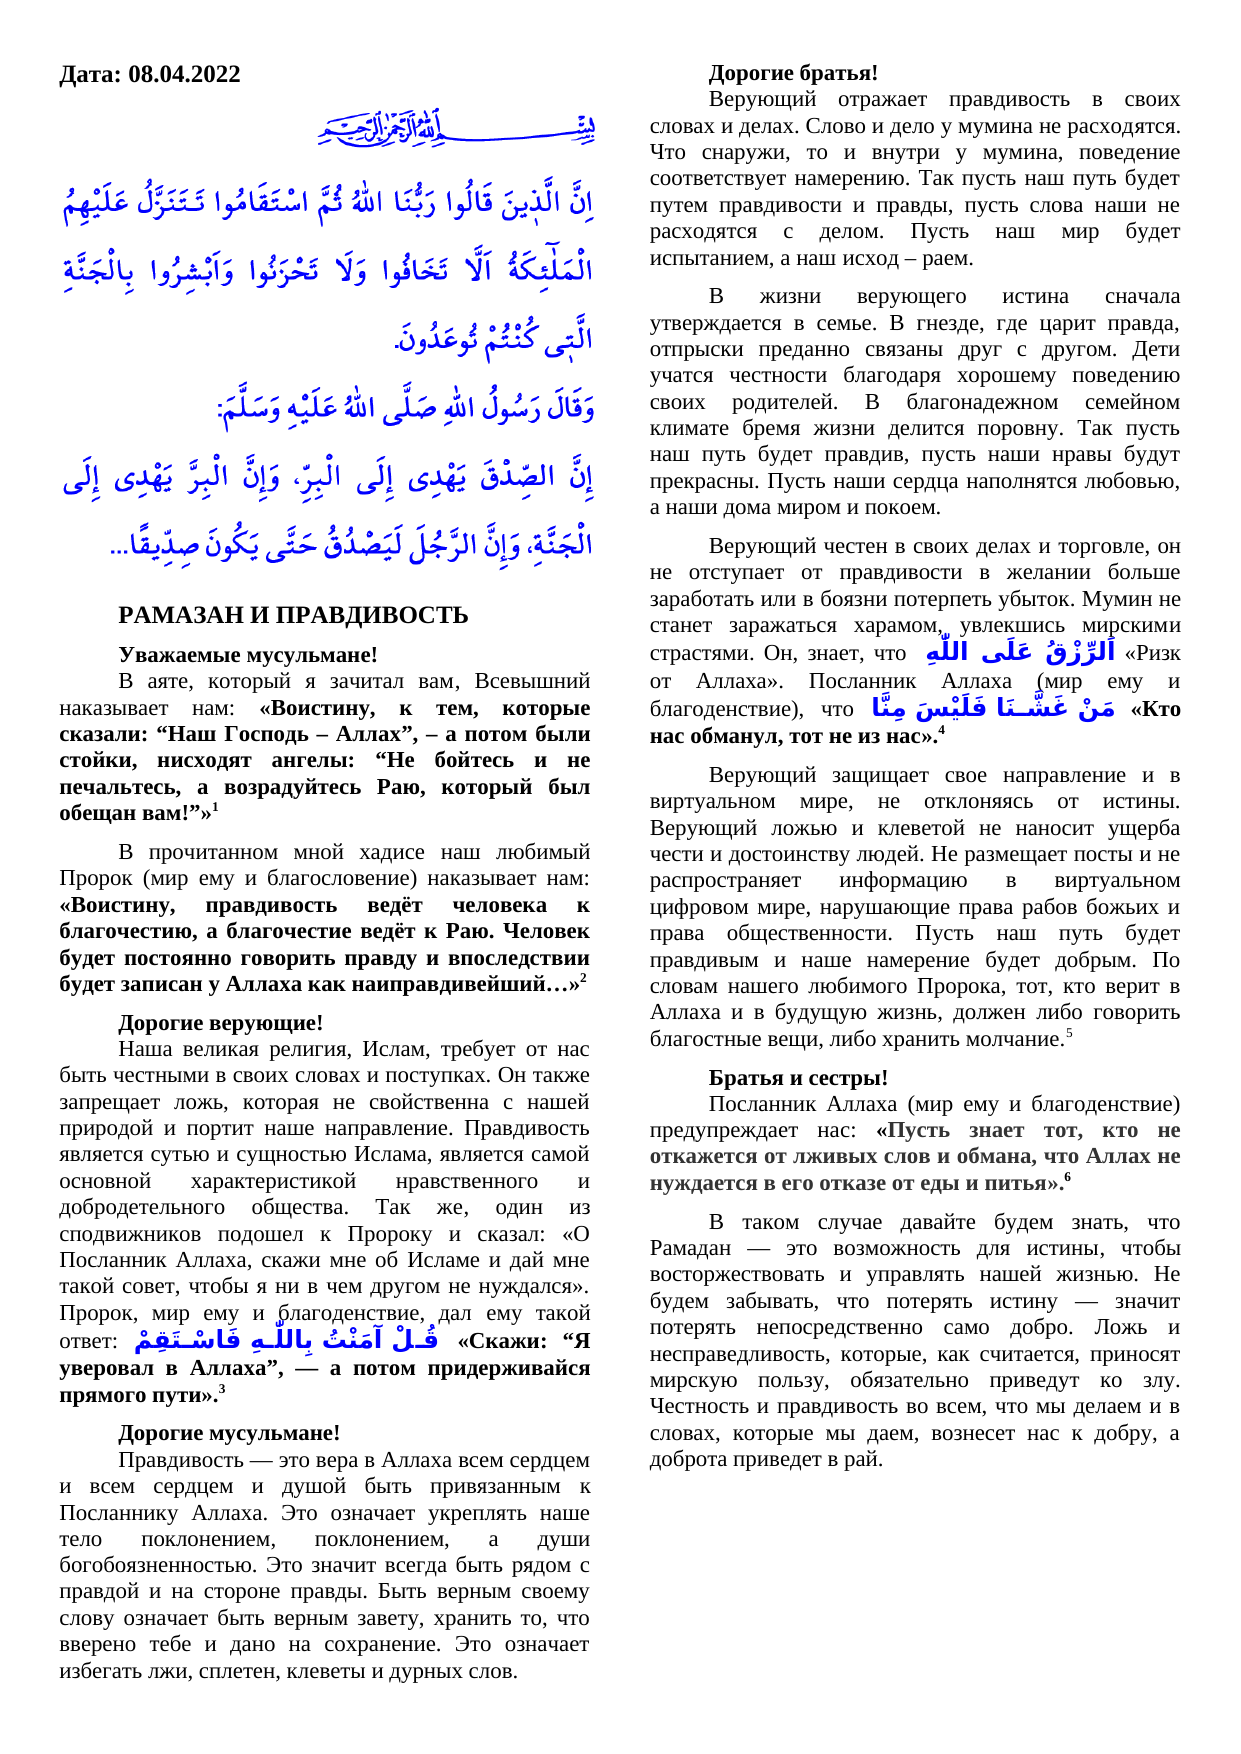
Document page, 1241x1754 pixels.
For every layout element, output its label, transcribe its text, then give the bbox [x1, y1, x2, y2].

text Верующий отражает правдивость в своих словах и делах. Слово и дело у мумина не расходятся. Что снаружи, то и внутри у мумина, поведение соответствует намерению. Так пусть наш путь будет путем правдивости и правды, пусть слова наши не расходятся с делом. Пусть наш мир будет испытанием, а наш исход – раем. [649, 85, 1181, 270]
text В жизни верующего истина сначала утверждается в семье. В гнезде, где царит правда, отпрыски преданно связаны друг с другом. Дети учатся честности благодаря хорошему поведению своих родителей. В благонадежном семейном климате бремя жизни делится поровну. Так пусть наш путь будет правдив, пусть наши нравы будут прекрасны. Пусть наши сердца наполнятся любовью, а наши дома миром и покоем. [649, 282, 1181, 519]
text Верующий защищает свое направление и в виртуальном мире, не отклоняясь от истины. Верующий ложью и клеветой не наносит ущерба чести и достоинству людей. Не размещает посты и не распространяет информацию в виртуальном цифровом мире, нарушающие права рабов божьих и права общественности. Пусть наш путь будет правдивым и наше намерение будет добрым. По словам нашего любимого Пророка, тот, кто верит в Аллаха и в будущую жизнь, должен либо говорить благостные вещи, либо хранить молчание. [649, 761, 1181, 1051]
text Дорогие братья! [649, 59, 1181, 85]
text В прочитанном мной хадисе наш любимый Пророк (мир ему и благословение) наказывает нам: «Воистину, правдивость ведёт человека к благочестию, а благочестие ведёт к Раю. Человек будет постоянно говорить правду и впоследствии будет записан у Аллаха как наиправдивейший…» [59, 838, 591, 996]
text В аяте, который я зачитал вам, Всевышний наказывает нам: «Воистину, к тем, которые сказали: “Наш Господь – Аллах”, – а потом были стойки, нисходят ангелы: “Не бойтесь и не печальтесь, а возрадуйтесь Раю, который был обещан вам!”» [59, 667, 591, 826]
text Дорогие верующие! [59, 1009, 591, 1035]
picture [59, 105, 600, 575]
text Правдивость — это вера в Аллаха всем сердцем и всем сердцем и душой быть привязанным к Посланнику Аллаха. Это означает укреплять наше тело поклонением, поклонением, а души богобоязненностью. Это значит всегда быть рядом с правдой и на стороне правды. Быть верным своему слову означает быть верным завету, хранить то, что вверено тебе и дано на сохранение. Это означает избегать лжи, сплетен, клеветы и дурных слов. [59, 1446, 591, 1683]
text Наша великая религия, Ислам, требует от нас быть честными в своих словах и поступках. Он также запрещает ложь, которая не свойственна с нашей природой и портит наше направление. Правдивость является сутью и сущностью Ислама, является самой основной характеристикой нравственного и добродетельного общества. Так же, один из сподвижников подошел к Пророку и сказал: «О Посланник Аллаха, скажи мне об Исламе и дай мне такой совет, чтобы я ни в чем другом не нуждался». Пророк, мир ему и благоденствие, дал ему такой ответ: قُلْ آمَنْتُ بِاللّٰهِ فَاسْتَقِمْ «Скажи: “Я уверовал в Аллаха”, — а потом придерживайся прямого пути». [59, 1035, 591, 1407]
text Братья и сестры! [649, 1063, 1181, 1090]
text Дата: 08.04.2022 [59, 59, 591, 88]
text Верующий честен в своих делах и торговле, он не отступает от правдивости в желании больше заработать или в боязни потерпеть убыток. Мумин не станет заражаться харамом, увлекшись мирскими страстями. Он, знает, что اَلرِّزْقُ عَلَى اللّٰهِ «Ризк от Аллаха». Посланник Аллаха (мир ему и благоденствие), что مَنْ غَشَّنَا فَلَيْسَ مِنَّا «Кто нас обманул, тот не из нас». [649, 532, 1181, 749]
text Уважаемые мусульмане! [59, 641, 591, 667]
text РАМАЗАН И ПРАВДИВОСТЬ [59, 600, 591, 629]
text Дорогие мусульмане! [59, 1419, 591, 1446]
text Посланник Аллаха (мир ему и благоденствие) предупреждает нас: «Пусть знает тот, кто не откажется от лживых слов и обмана, что Аллах не нуждается в его отказе от еды и питья». [649, 1090, 1181, 1195]
text В таком случае давайте будем знать, что Рамадан — это возможность для истины, чтобы восторжествовать и управлять нашей жизнью. Не будем забывать, что потерять истину — значит потерять непосредственно само добро. Ложь и несправедливость, которые, как считается, приносят мирскую пользу, обязательно приведут ко злу. Честность и правдивость во всем, что мы делаем и в словах, которые мы даем, вознесет нас к добру, а доброта приведет в рай. [649, 1208, 1181, 1471]
